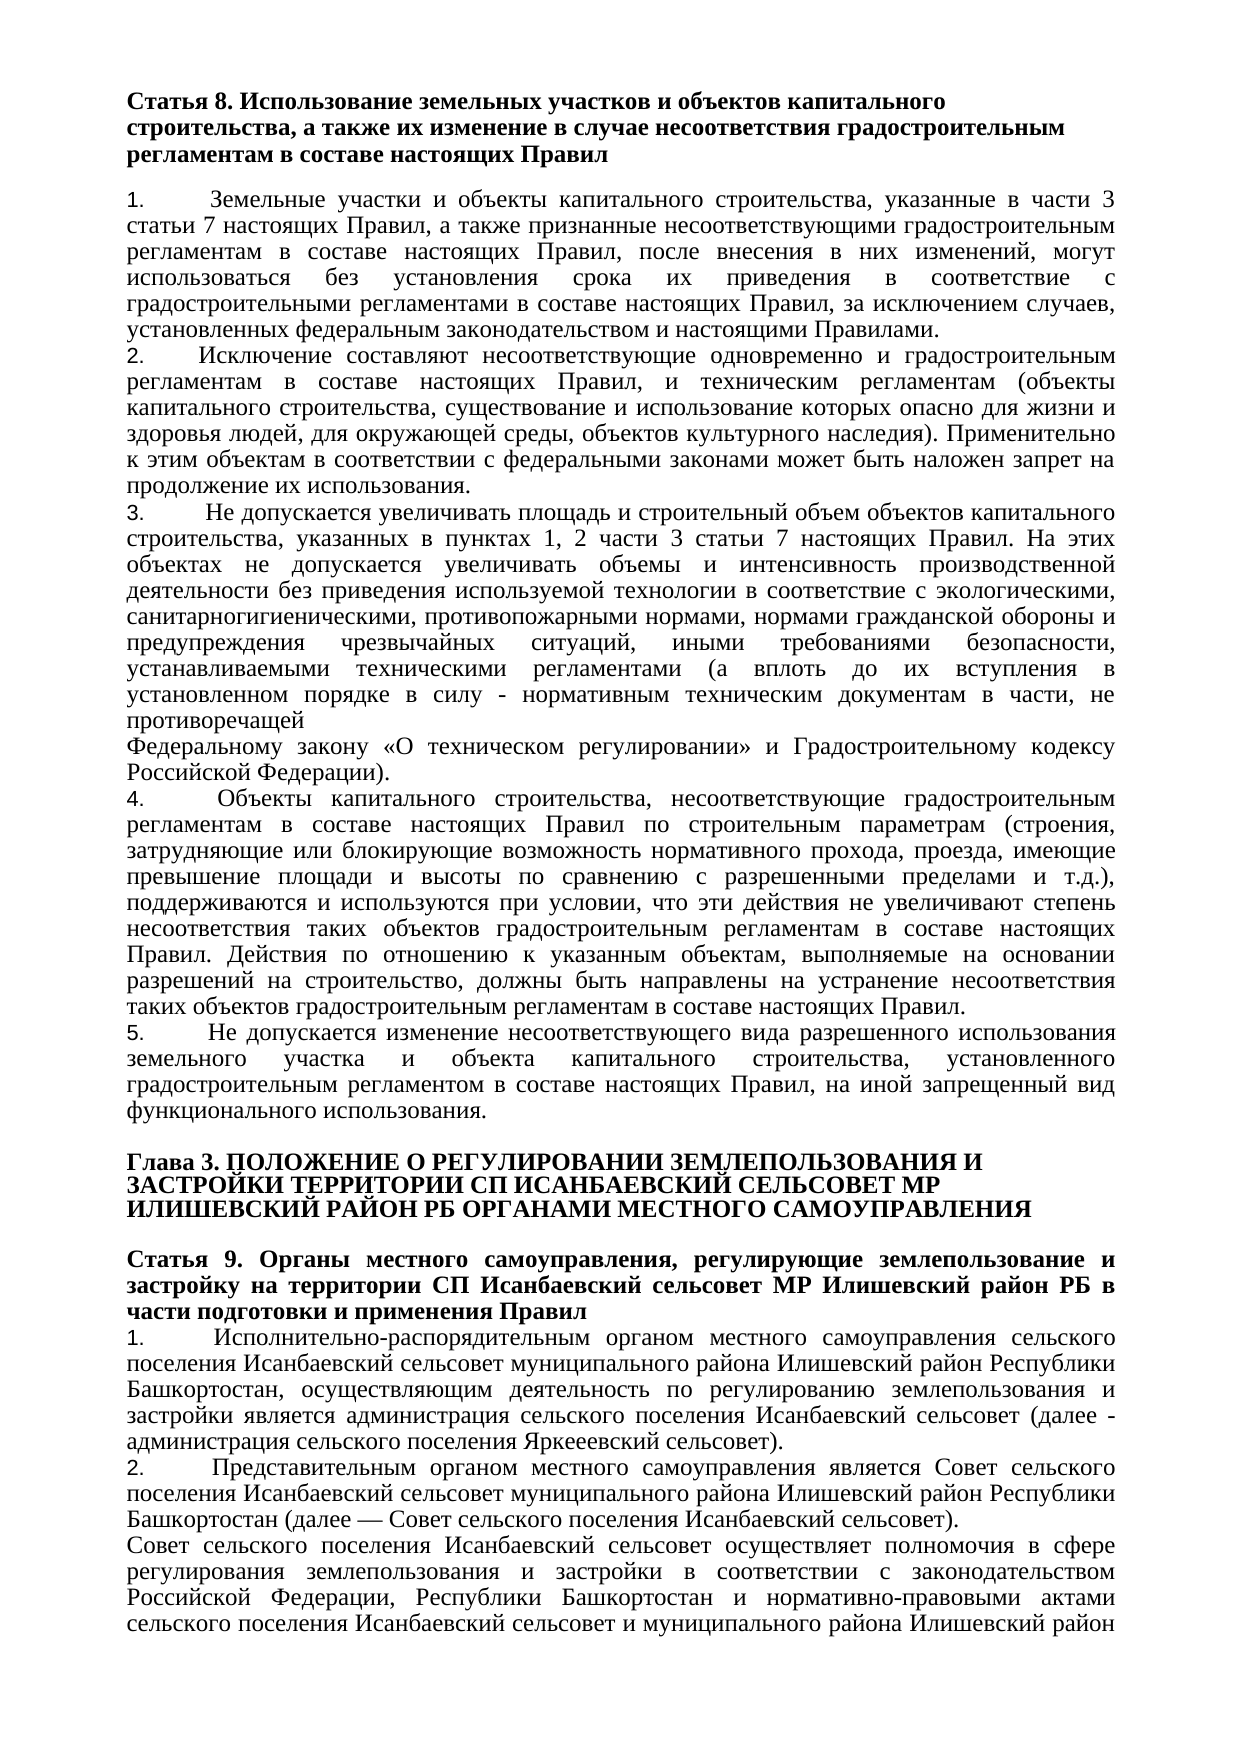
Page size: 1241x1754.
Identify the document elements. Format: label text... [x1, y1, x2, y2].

text Статья 8. Использование земельных участков и объектов капитального строительства, а также их изменение в случае несоответствия градостроительным регламентам в составе настоящих Правил [126, 88, 1116, 167]
list Представительным органом местного самоуправления является Совет сельского поселения Исанбаевский сельсовет муниципального района Илишевский район Республики Башкортостан (далее — Совет сельского поселения Исанбаевский сельсовет). [126, 1454, 1116, 1533]
text Глава 3. ПОЛОЖЕНИЕ О РЕГУЛИРОВАНИИ ЗЕМЛЕПОЛЬЗОВАНИЯ И ЗАСТРОЙКИ ТЕРРИТОРИИ СП ИСАНБАЕВСКИЙ СЕЛЬСОВЕТ МР ИЛИШЕВСКИЙ РАЙОН РБ ОРГАНАМИ МЕСТНОГО САМОУПРАВЛЕНИЯ [126, 1151, 1116, 1223]
text Статья 9. Органы местного самоуправления, регулирующие землепользование и застройку на территории СП Исанбаевский сельсовет МР Илишевский район РБ в части подготовки и применения Правил [126, 1246, 1116, 1324]
list Земельные участки и объекты капитального строительства, указанные в части 3 статьи 7 настоящих Правил, а также признанные несоответствующими градостроительным регламентам в составе настоящих Правил, после внесения в них изменений, могут использоваться без установления срока их приведения в соответствие с градостроительными регламентами в составе настоящих Правил, за исключением случаев, установленных федеральным законодательством и настоящими Правилами. [126, 187, 1116, 343]
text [126, 1533, 1116, 1637]
list Не допускается изменение несоответствующего вида разрешенного использования земельного участка и объекта капитального строительства, установленного градостроительным регламентом в составе настоящих Правил, на иной запрещенный вид функционального использования. [126, 1020, 1116, 1124]
list Исполнительно-распорядительным органом местного самоуправления сельского поселения Исанбаевский сельсовет муниципального района Илишевский район Республики Башкортостан, осуществляющим деятельность по регулированию землепользования и застройки является администрация сельского поселения Исанбаевский сельсовет (далее - администрация сельского поселения Яркееевский сельсовет). [126, 1324, 1116, 1454]
list Не допускается увеличивать площадь и строительный объем объектов капитального строительства, указанных в пунктах 1, 2 части 3 статьи 7 настоящих Правил. На этих объектах не допускается увеличивать объемы и интенсивность производственной деятельности без приведения используемой технологии в соответствие с экологическими, санитарногигиеническими, противопожарными нормами, нормами гражданской обороны и предупреждения чрезвычайных ситуаций, иными требованиями безопасности, устанавливаемыми техническими регламентами (а вплоть до их вступления в установленном порядке в силу - нормативным техническим документам в части, не противоречащей [126, 499, 1116, 733]
list Исключение составляют несоответствующие одновременно и градостроительным регламентам в составе настоящих Правил, и техническим регламентам (объекты капитального строительства, существование и использование которых опасно для жизни и здоровья людей, для окружающей среды, объектов культурного наследия). Применительно к этим объектам в соответствии с федеральными законами может быть наложен запрет на продолжение их использования. [126, 343, 1116, 499]
text Федеральному закону «О техническом регулировании» и Градостроительному кодексу Российской Федерации). [126, 733, 1116, 786]
list Объекты капитального строительства, несоответствующие градостроительным регламентам в составе настоящих Правил по строительным параметрам (строения, затрудняющие или блокирующие возможность нормативного прохода, проезда, имеющие превышение площади и высоты по сравнению с разрешенными пределами и т.д.), поддерживаются и используются при условии, что эти действия не увеличивают степень несоответствия таких объектов градостроительным регламентам в составе настоящих Правил. Действия по отношению к указанным объектам, выполняемые на основании разрешений на строительство, должны быть направлены на устранение несоответствия таких объектов градостроительным регламентам в составе настоящих Правил. [126, 786, 1116, 1020]
